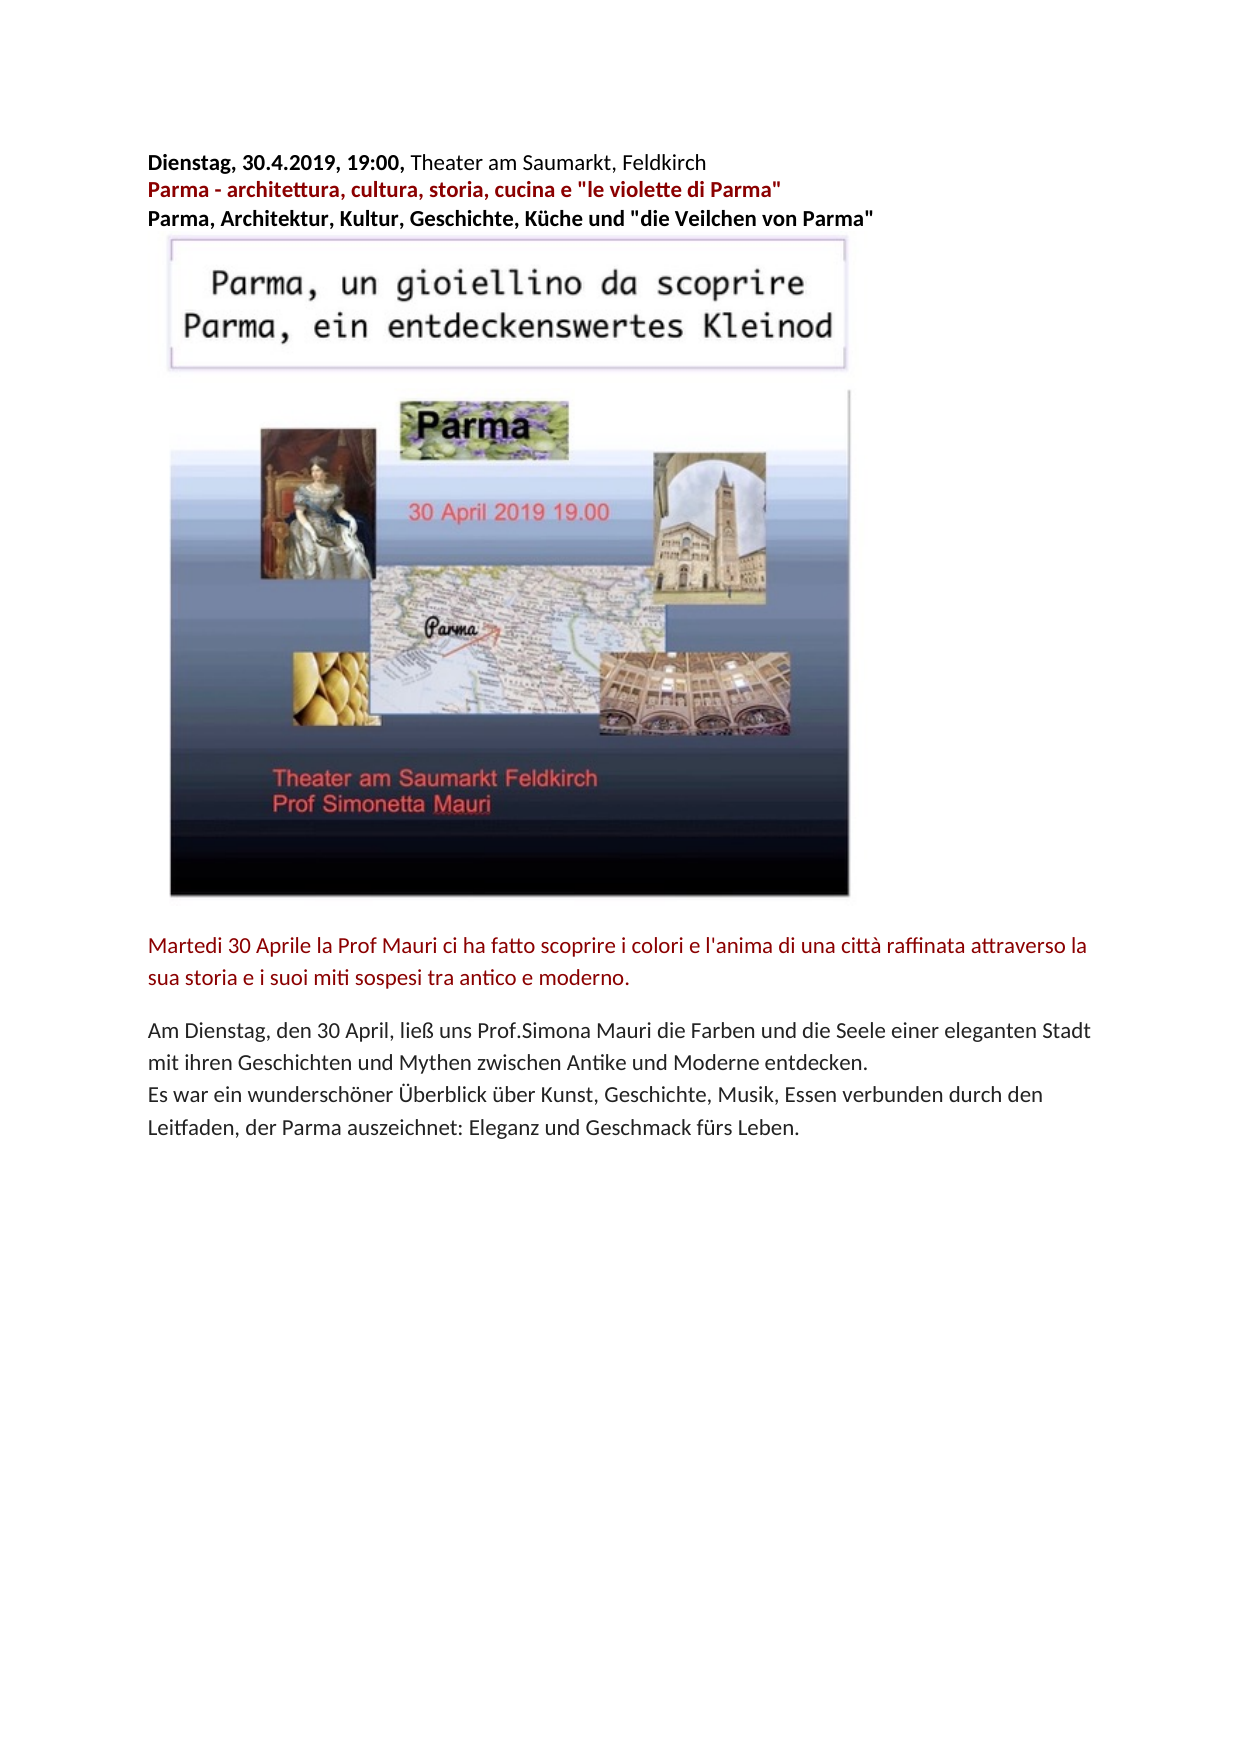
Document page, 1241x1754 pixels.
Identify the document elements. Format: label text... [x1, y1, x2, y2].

text Martedi 30 Aprile la Prof Mauri ci ha fatto scoprire i colori e l'anima di una città raffinata attraverso la sua storia e i suoi miti sospesi tra antico e moderno. [148, 931, 1093, 991]
text Dienstag, 30.4.2019, 19:00, Theater am Saumarkt, Feldkirch [148, 148, 1093, 176]
text Parma, Architektur, Kultur, Geschichte, Küche und "die Veilchen von Parma" [148, 204, 1093, 232]
picture [147, 231, 873, 906]
text Parma - architettura, cultura, storia, cucina e "le violette di Parma" [148, 176, 1093, 204]
text Am Dienstag, den 30 April, ließ uns Prof.Simona Mauri die Farben und die Seele einer eleganten Stadt mit ihren Geschichten und Mythen zwischen Antike und Moderne entdecken. Es war ein wunderschöner Überblick über Kunst, Geschichte, Musik, Essen verbunden durch den Leitfaden, der Parma auszeichnet: Eleganz und Geschmack fürs Leben. [148, 1044, 1093, 1141]
